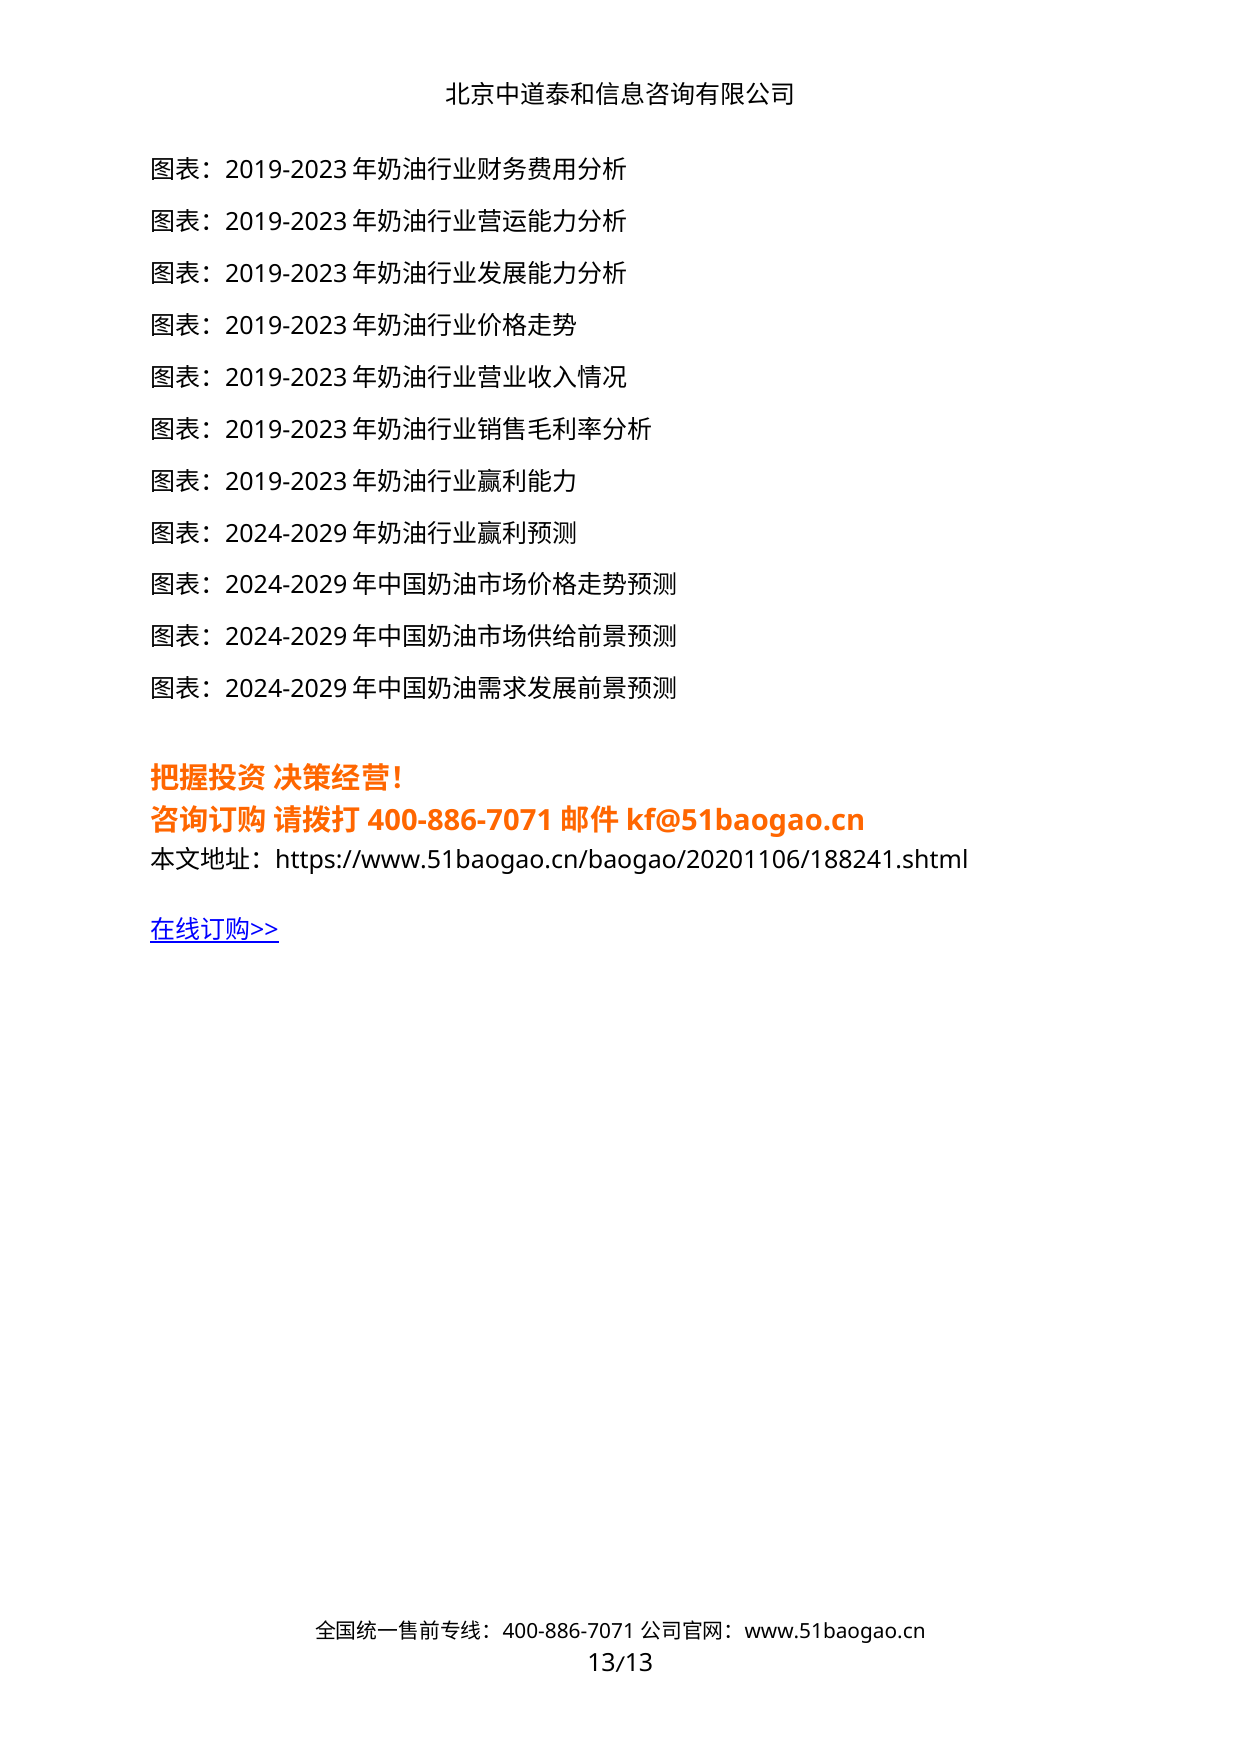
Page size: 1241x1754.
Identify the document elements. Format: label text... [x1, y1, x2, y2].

text 图表：2024-2029年奶油行业赢利预测 [150, 513, 1090, 549]
text 图表：2024-2029年中国奶油需求发展前景预测 [150, 669, 1090, 705]
text 图表：2024-2029年中国奶油市场供给前景预测 [150, 617, 1090, 653]
text 图表：2019-2023年奶油行业价格走势 [150, 306, 1090, 342]
text 在线订购>> [150, 876, 1090, 946]
text 图表：2019-2023年奶油行业发展能力分析 [150, 254, 1090, 290]
text 图表：2019-2023年奶油行业财务费用分析 [150, 150, 1090, 186]
text 图表：2019-2023年奶油行业销售毛利率分析 [150, 409, 1090, 446]
text 图表：2019-2023年奶油行业赢利能力 [150, 461, 1090, 497]
text 图表：2019-2023年奶油行业营运能力分析 [150, 202, 1090, 238]
text 图表：2019-2023年奶油行业营业收入情况 [150, 357, 1090, 394]
text 把握投资 决策经营！咨询订购 请拨打 400-886-7071 邮件 kf@51baogao.cn本文地址：https://www.51baogao.cn/baogao/20201106/188241.shtml [150, 721, 1090, 876]
text 图表：2024-2029年中国奶油市场价格走势预测 [150, 565, 1090, 601]
